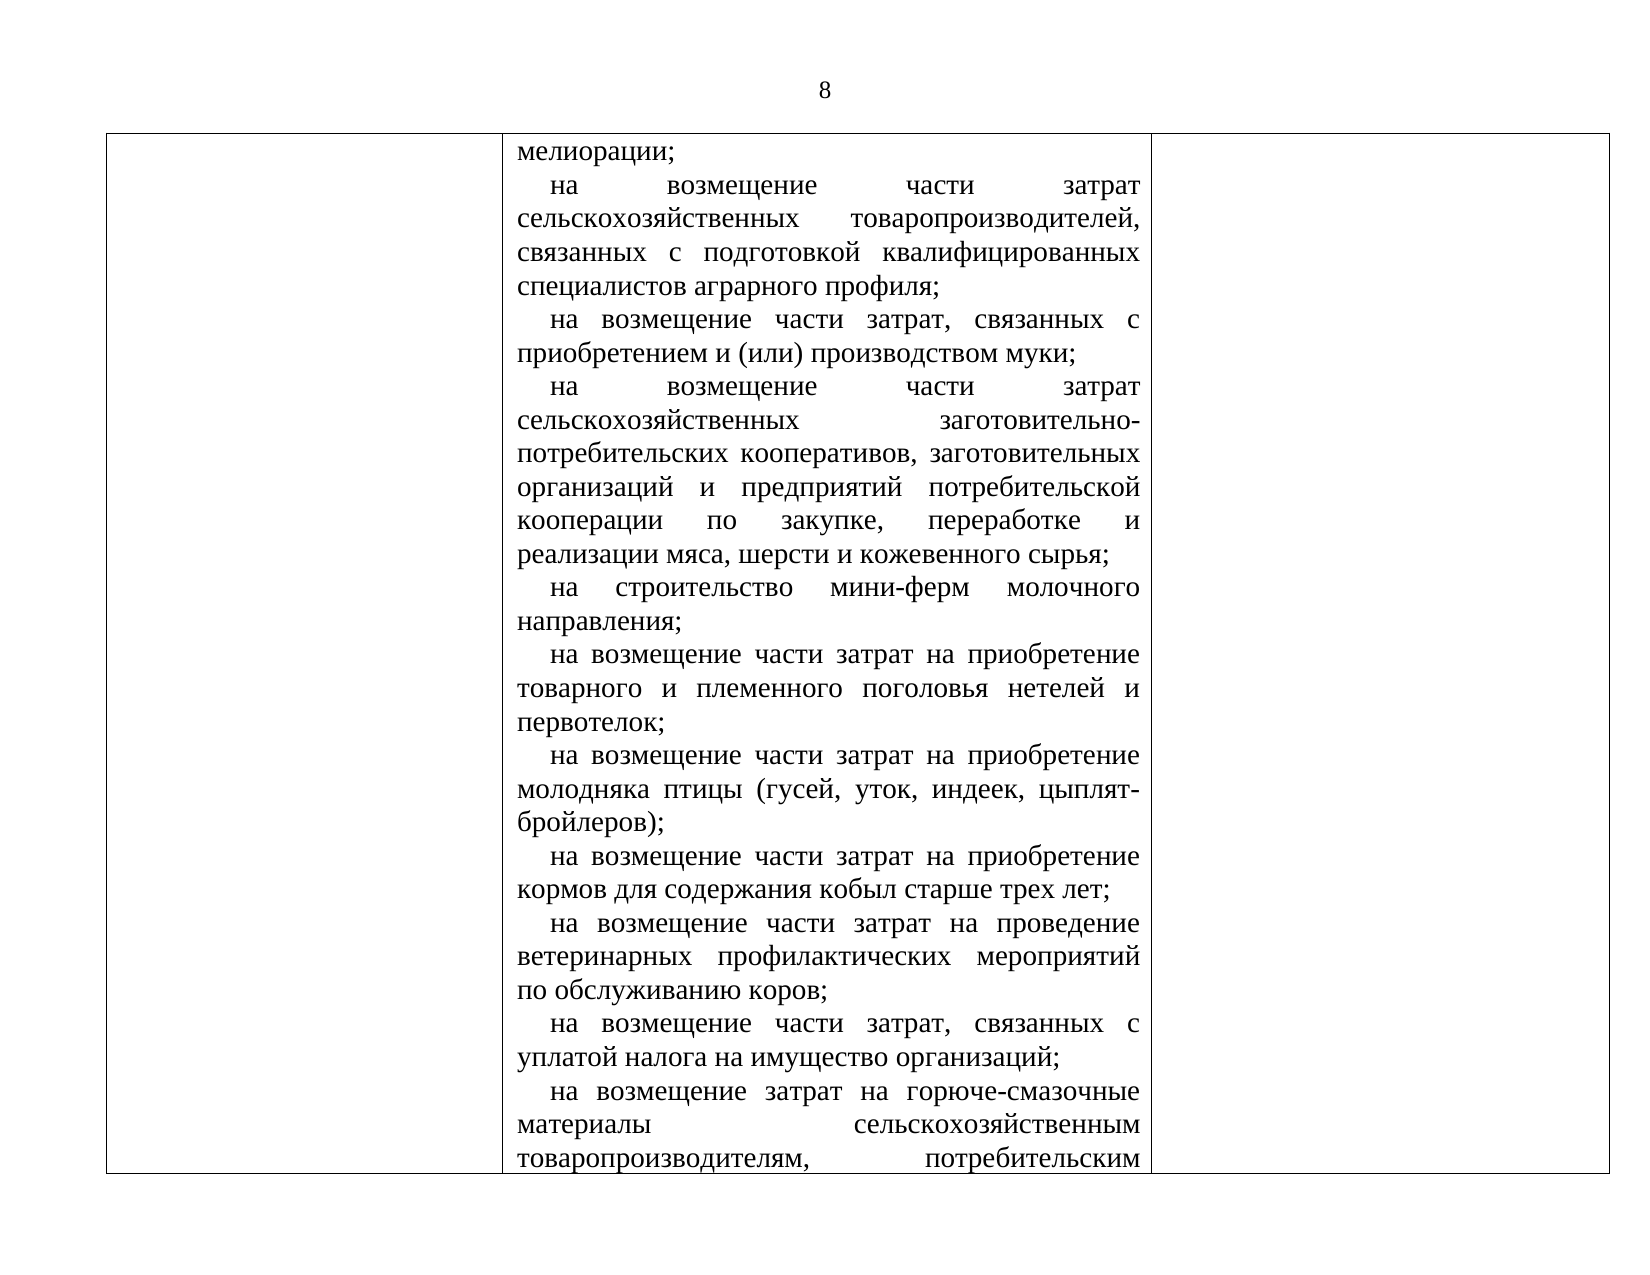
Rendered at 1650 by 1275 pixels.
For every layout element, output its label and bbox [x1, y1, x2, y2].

table_cell [1152, 134, 1609, 1173]
table_cell [107, 134, 502, 1173]
table_cell [503, 134, 1151, 1173]
